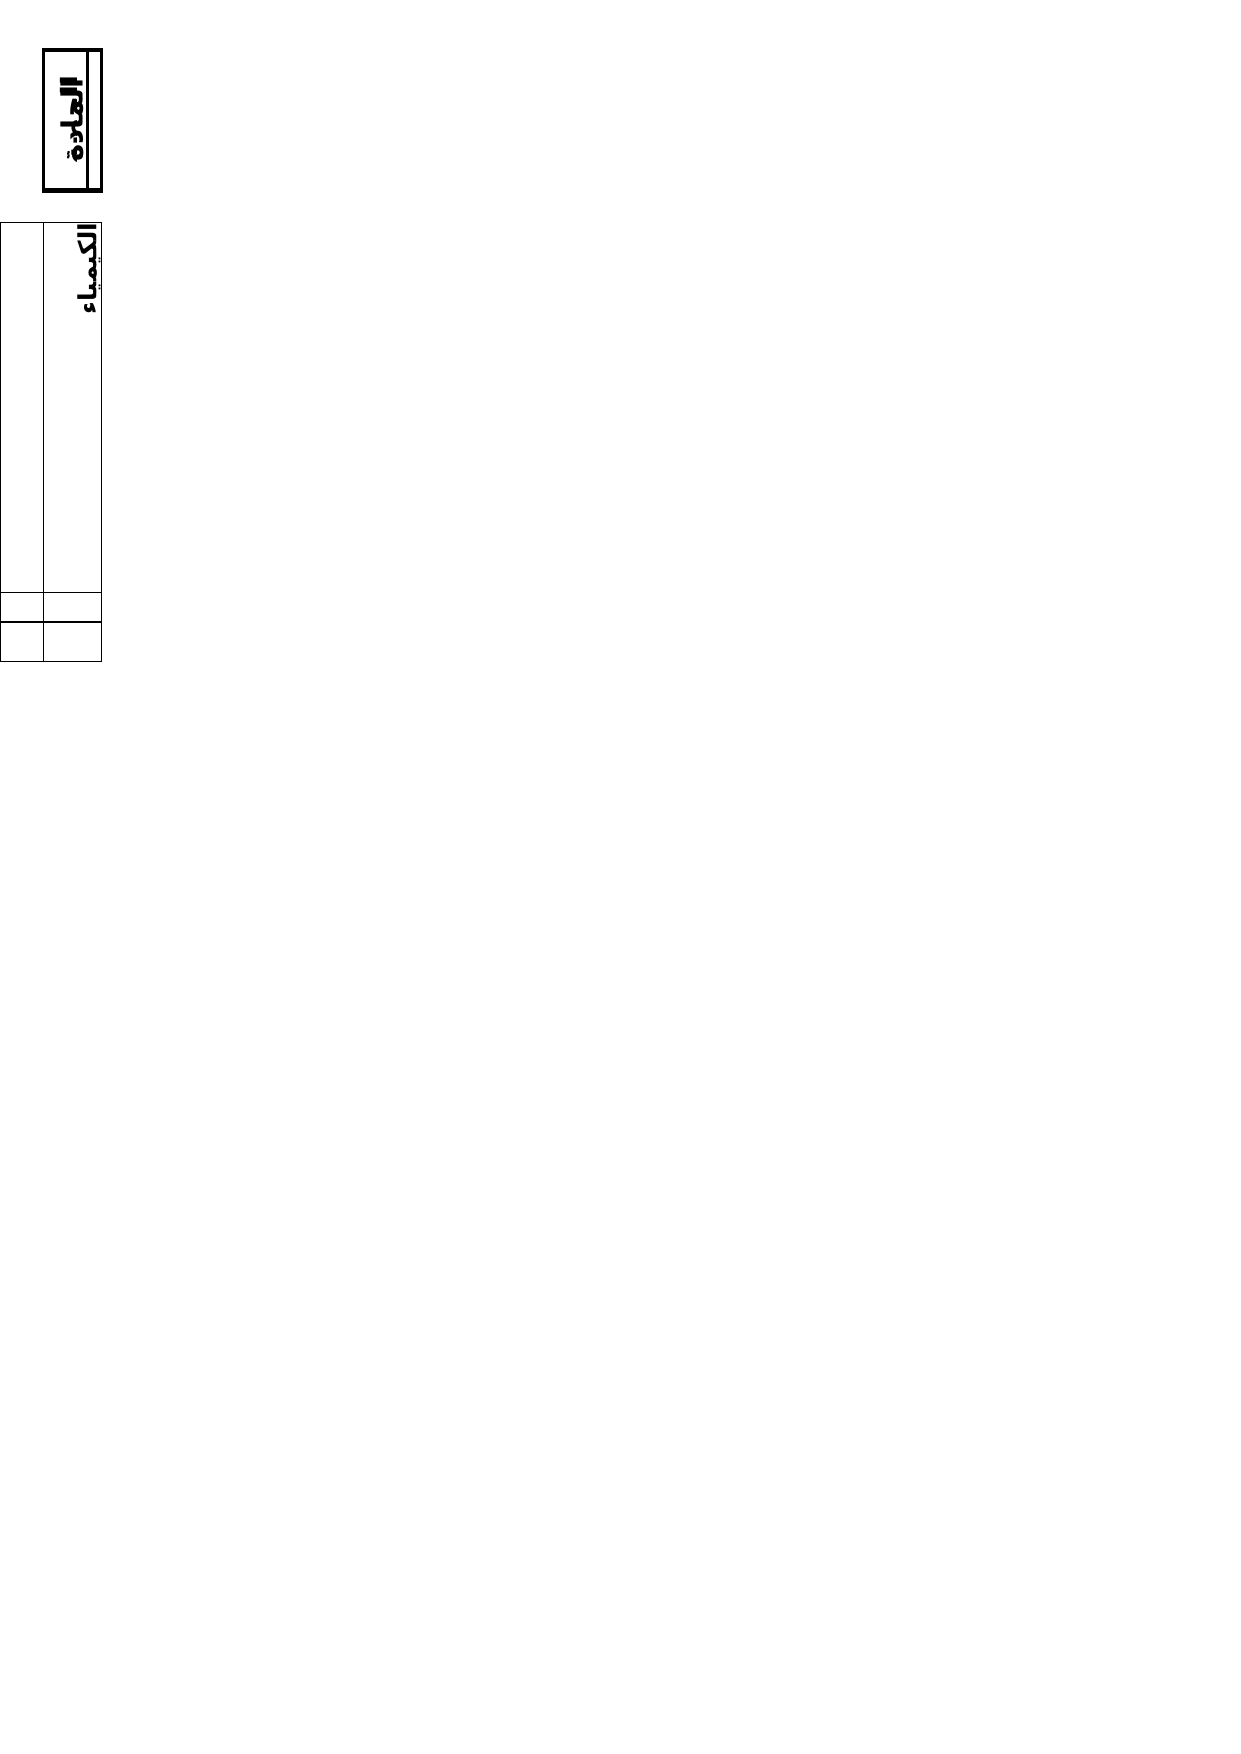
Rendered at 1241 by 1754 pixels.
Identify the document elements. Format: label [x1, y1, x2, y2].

table_cell [44, 593, 101, 621]
table_cell [44, 623, 101, 661]
